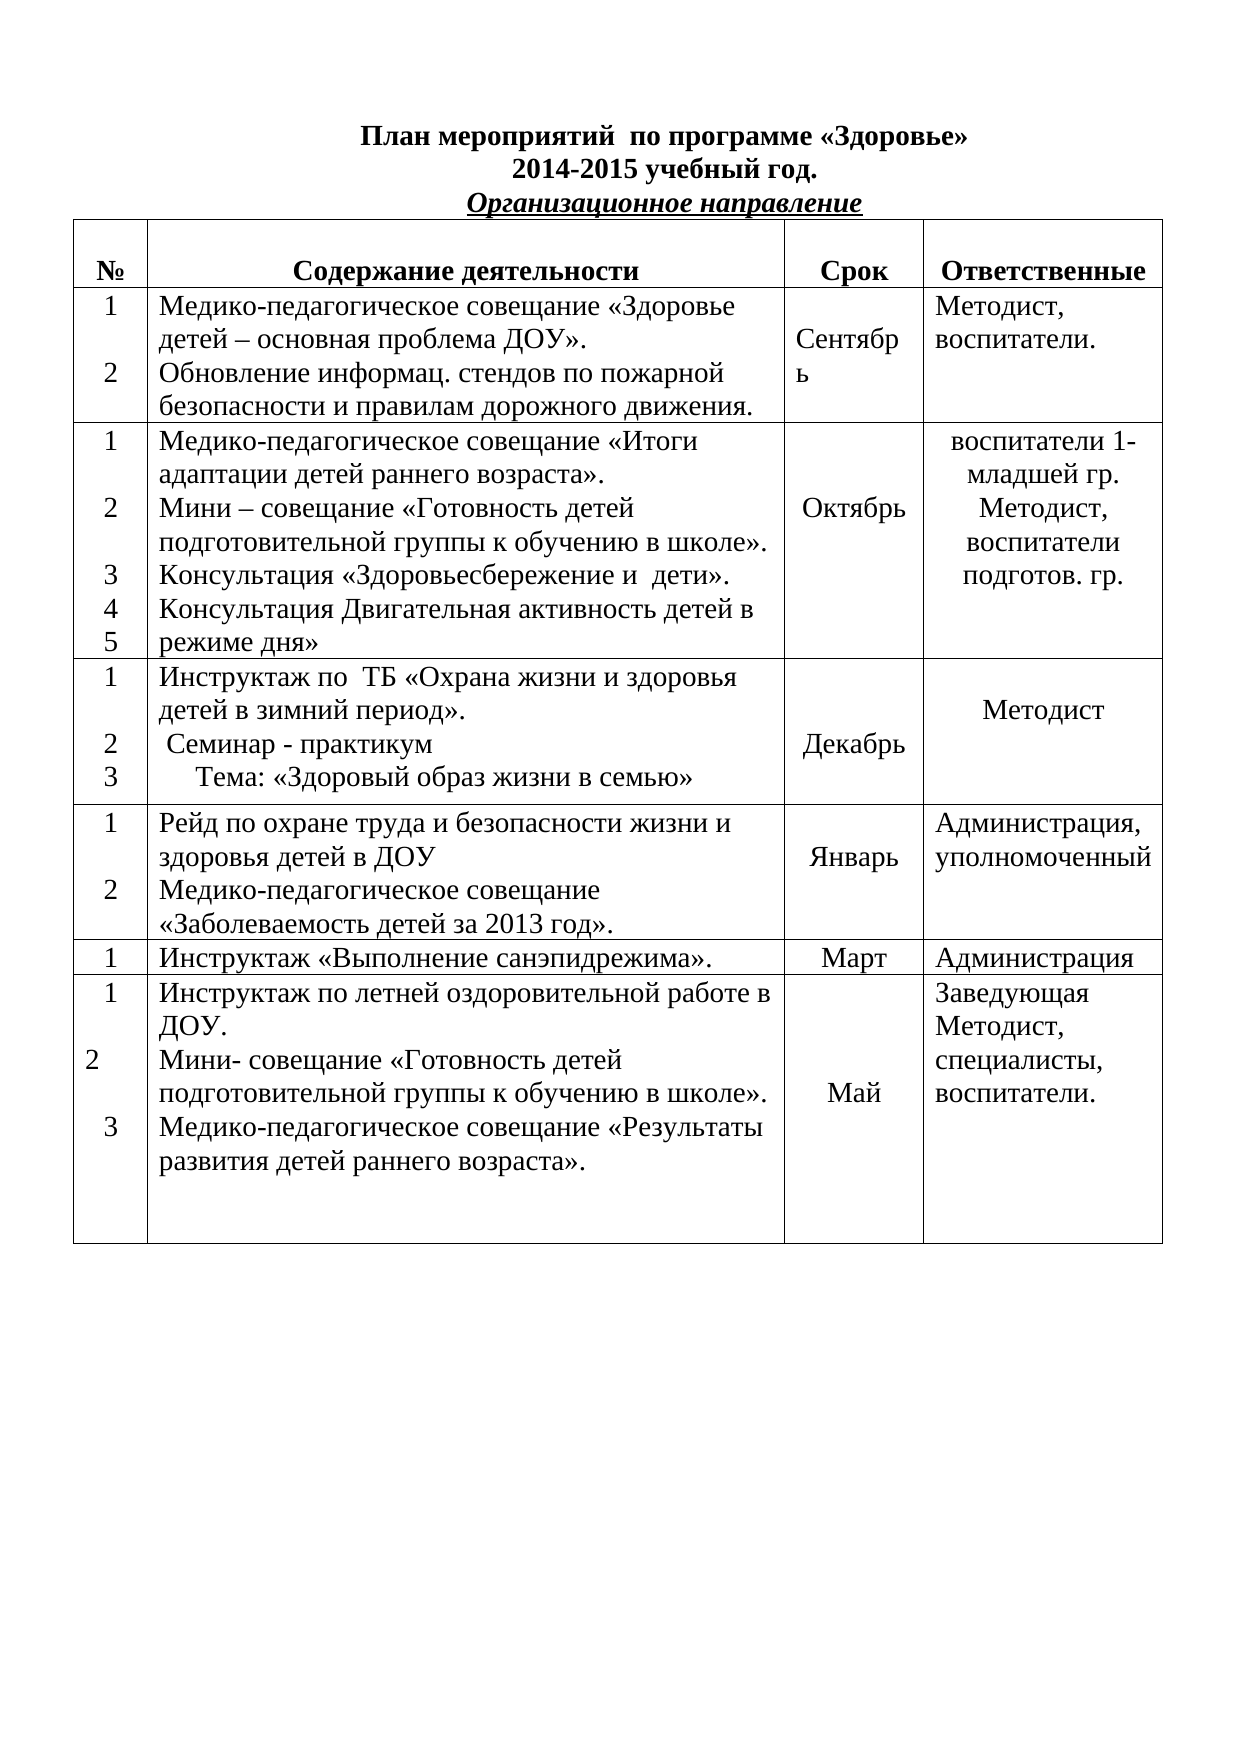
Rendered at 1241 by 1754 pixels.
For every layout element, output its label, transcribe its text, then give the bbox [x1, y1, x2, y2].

table_cell Рейд по охране труда и безопасности жизни и здоровья детей в ДОУ Медико-педагогическое совещание «Заболеваемость детей за 2013 год». [148, 805, 784, 939]
table_cell Администрация [924, 940, 1162, 974]
table_cell Январь [785, 805, 923, 939]
table_cell Инструктаж «Выполнение санэпидрежима». [148, 940, 784, 974]
table_cell воспитатели 1- младшей гр. Методист, воспитатели подготов. гр. [924, 423, 1162, 658]
table_cell 1 [74, 940, 147, 974]
table_cell Инструктаж по летней оздоровительной работе в ДОУ. Мини- совещание «Готовность детей подготовительной группы к обучению в школе». Медико-педагогическое совещание «Результаты развития детей раннего возраста». [148, 975, 784, 1243]
table_header Ответственные [924, 220, 1162, 287]
table_header Содержание деятельности [148, 220, 784, 287]
table_cell Медико-педагогическое совещание «Здоровье детей – основная проблема ДОУ». Обновление информац. стендов по пожарной безопасности и правилам дорожного движения. [148, 288, 784, 422]
table_cell Октябрь [785, 423, 923, 658]
table_header № [74, 220, 147, 287]
table_cell Методист, воспитатели. [924, 288, 1162, 422]
table_cell Май [785, 975, 923, 1243]
text План мероприятий по программе «Здоровье» [177, 118, 1152, 152]
table_cell Март [785, 940, 923, 974]
table_cell 1 2 3 [74, 975, 147, 1243]
table_cell Медико-педагогическое совещание «Итоги адаптации детей раннего возраста». Мини – совещание «Готовность детей подготовительной группы к обучению в школе». Консультация «Здоровьесбережение и дети». Консультация Двигательная активность детей в режиме дня» [148, 423, 784, 658]
table_cell Методист [924, 659, 1162, 804]
table_cell Заведующая Методист, специалисты, воспитатели. [924, 975, 1162, 1243]
table_cell Сентябрь [785, 288, 923, 422]
table_cell 1 2 [74, 805, 147, 939]
table_cell Инструктаж по ТБ «Охрана жизни и здоровья детей в зимний период». Семинар - практикум Тема: «Здоровый образ жизни в семью» [148, 659, 784, 804]
text Организационное направление [177, 185, 1152, 219]
table_cell Администрация, уполномоченный [924, 805, 1162, 939]
table_cell 1 2 3 [74, 659, 147, 804]
table_cell 1 2 3 4 5 [74, 423, 147, 658]
table_header Срок [785, 220, 923, 287]
table_cell 1 2 [74, 288, 147, 422]
text 2014-2015 учебный год. [177, 152, 1152, 185]
table_cell Декабрь [785, 659, 923, 804]
